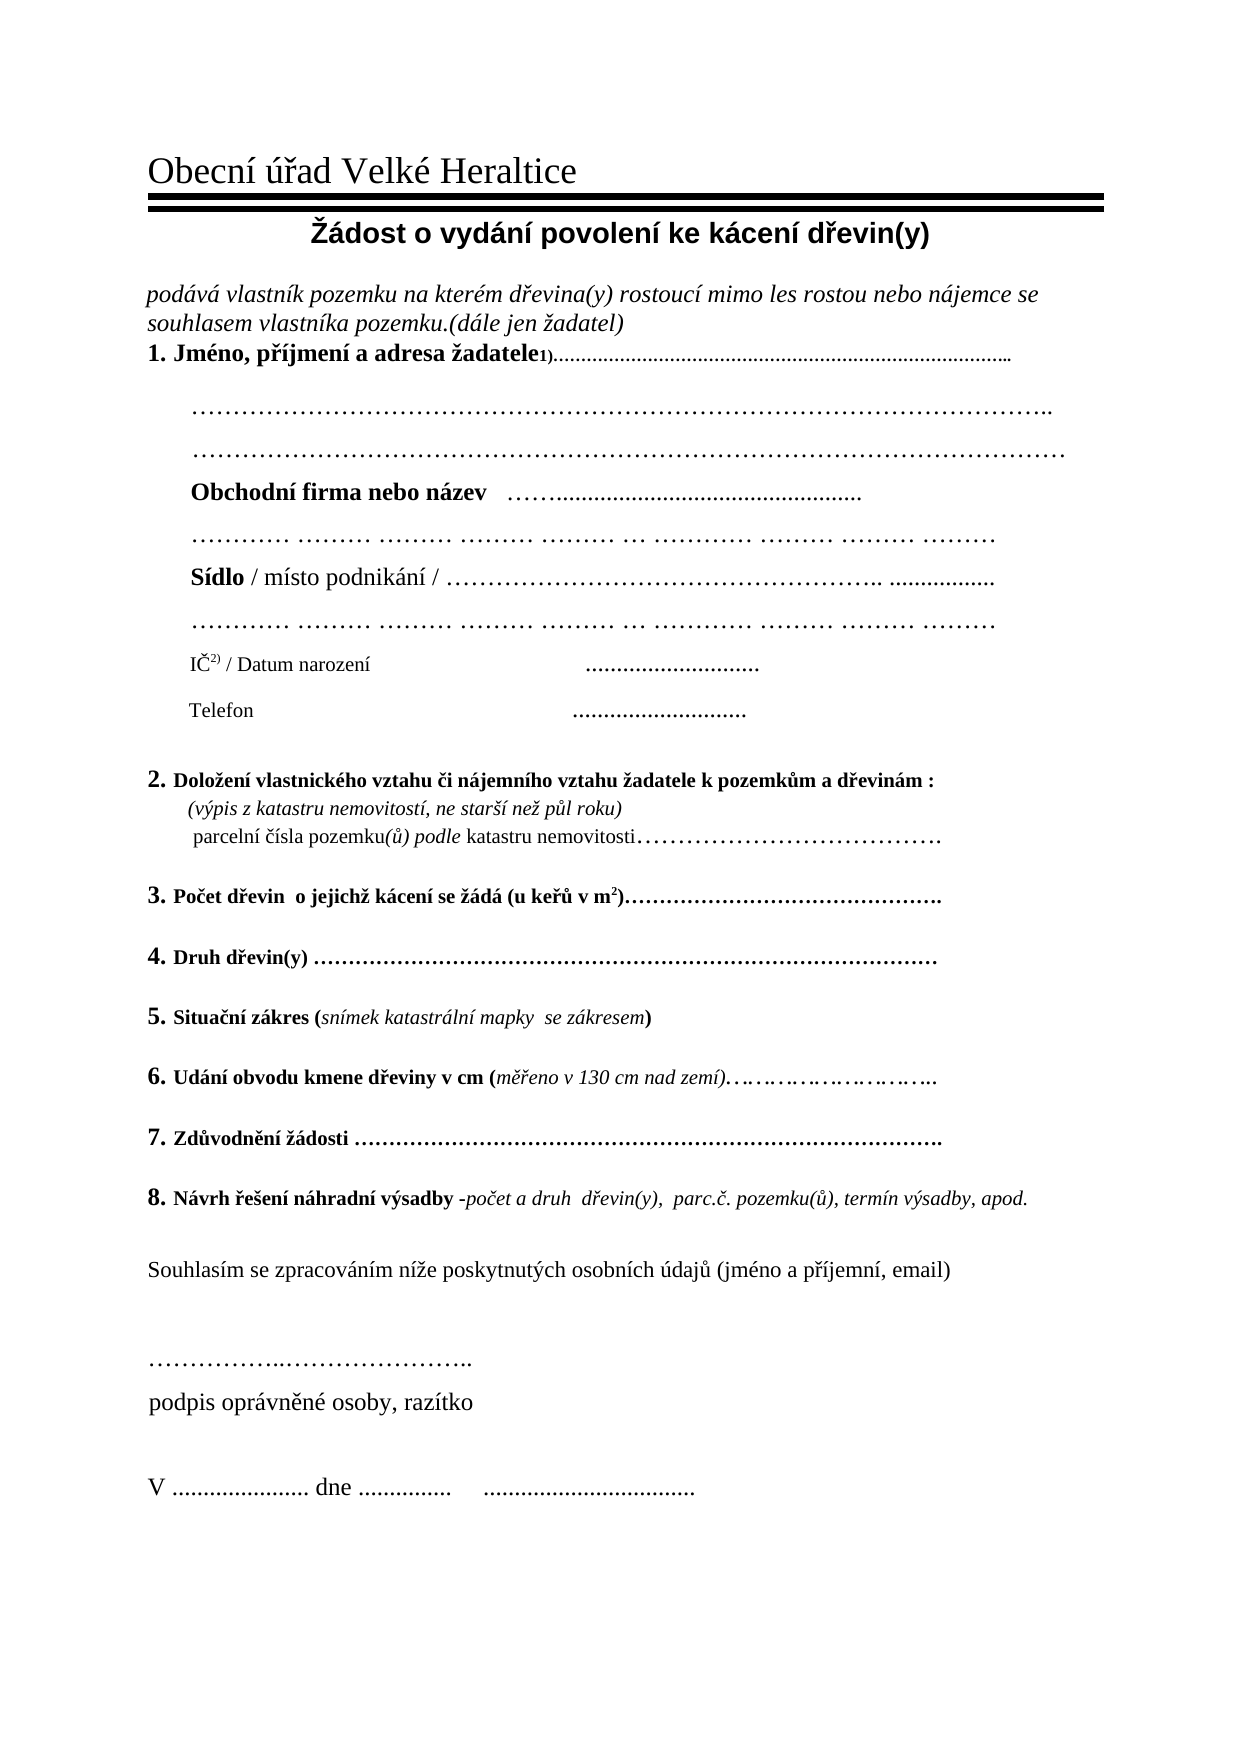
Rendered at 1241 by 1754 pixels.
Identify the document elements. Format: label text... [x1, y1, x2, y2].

text Obchodní firma nebo název ……................................................. [190, 477, 1094, 506]
text Souhlasím se zpracováním níže poskytnutých osobních údajů (jméno a příjemní, email) [147, 1256, 1094, 1283]
text ………… ……… ……… ……… ……… … ………… ……… ……… ……… [190, 605, 1094, 634]
text ………… ……… ……… ……… ……… … ………… ……… ……… ……… [190, 519, 1094, 548]
list Jméno, příjmení a adresa žadatele1)……………………………………………………………………….. [147, 338, 1094, 367]
list Doložení vlastnického vztahu či nájemního vztahu žadatele k pozemkům a dřevinám : [147, 764, 1094, 793]
list Zdůvodnění žádosti …………………………………………………………………………. [147, 1122, 1094, 1151]
text parcelní čísla pozemku(ů) podle katastru nemovitosti………………………………. [146, 820, 1094, 849]
text ……………..………………….. podpis oprávněné osoby, razítko [147, 1343, 1058, 1415]
text IČ2) / Datum narození ............................ [147, 648, 1094, 676]
text Obecní úřad Velké Heraltice [147, 148, 1104, 212]
text Sídlo / místo podnikání / …………………………………………….. ................. [190, 562, 1094, 591]
text (výpis z katastru nemovitostí, ne starší než půl roku) [146, 796, 1094, 820]
list Počet dřevin o jejichž kácení se žádá (u keřů v m2)………………………………………. [147, 880, 1094, 909]
text ………………………………………………………………………………………….. …………………………………………………………………………………………… [190, 391, 1094, 462]
list Udání obvodu kmene dřeviny v cm (měřeno v 130 cm nad zemí)……………………….. [147, 1061, 1094, 1089]
text podává vlastník pozemku na kterém dřevina(y) rostoucí mimo les rostou nebo nájemce se souhlasem vlastníka pozemku.(dále jen žadatel) [146, 279, 1094, 337]
text Žádost o vydání povolení ke kácení dřevin(y) [147, 217, 1094, 250]
text Telefon ............................ [147, 694, 1094, 723]
text V ...................... dne ............... .................................. [147, 1472, 1094, 1500]
list Situační zákres (snímek katastrální mapky se zákresem) [147, 1003, 1094, 1030]
list Návrh řešení náhradní výsadby -počet a druh dřevin(y), parc.č. pozemku(ů), termín výsadby, apod. [147, 1183, 1094, 1211]
list Druh dřevin(y) ……………………………………………………………………………… [147, 941, 1094, 970]
